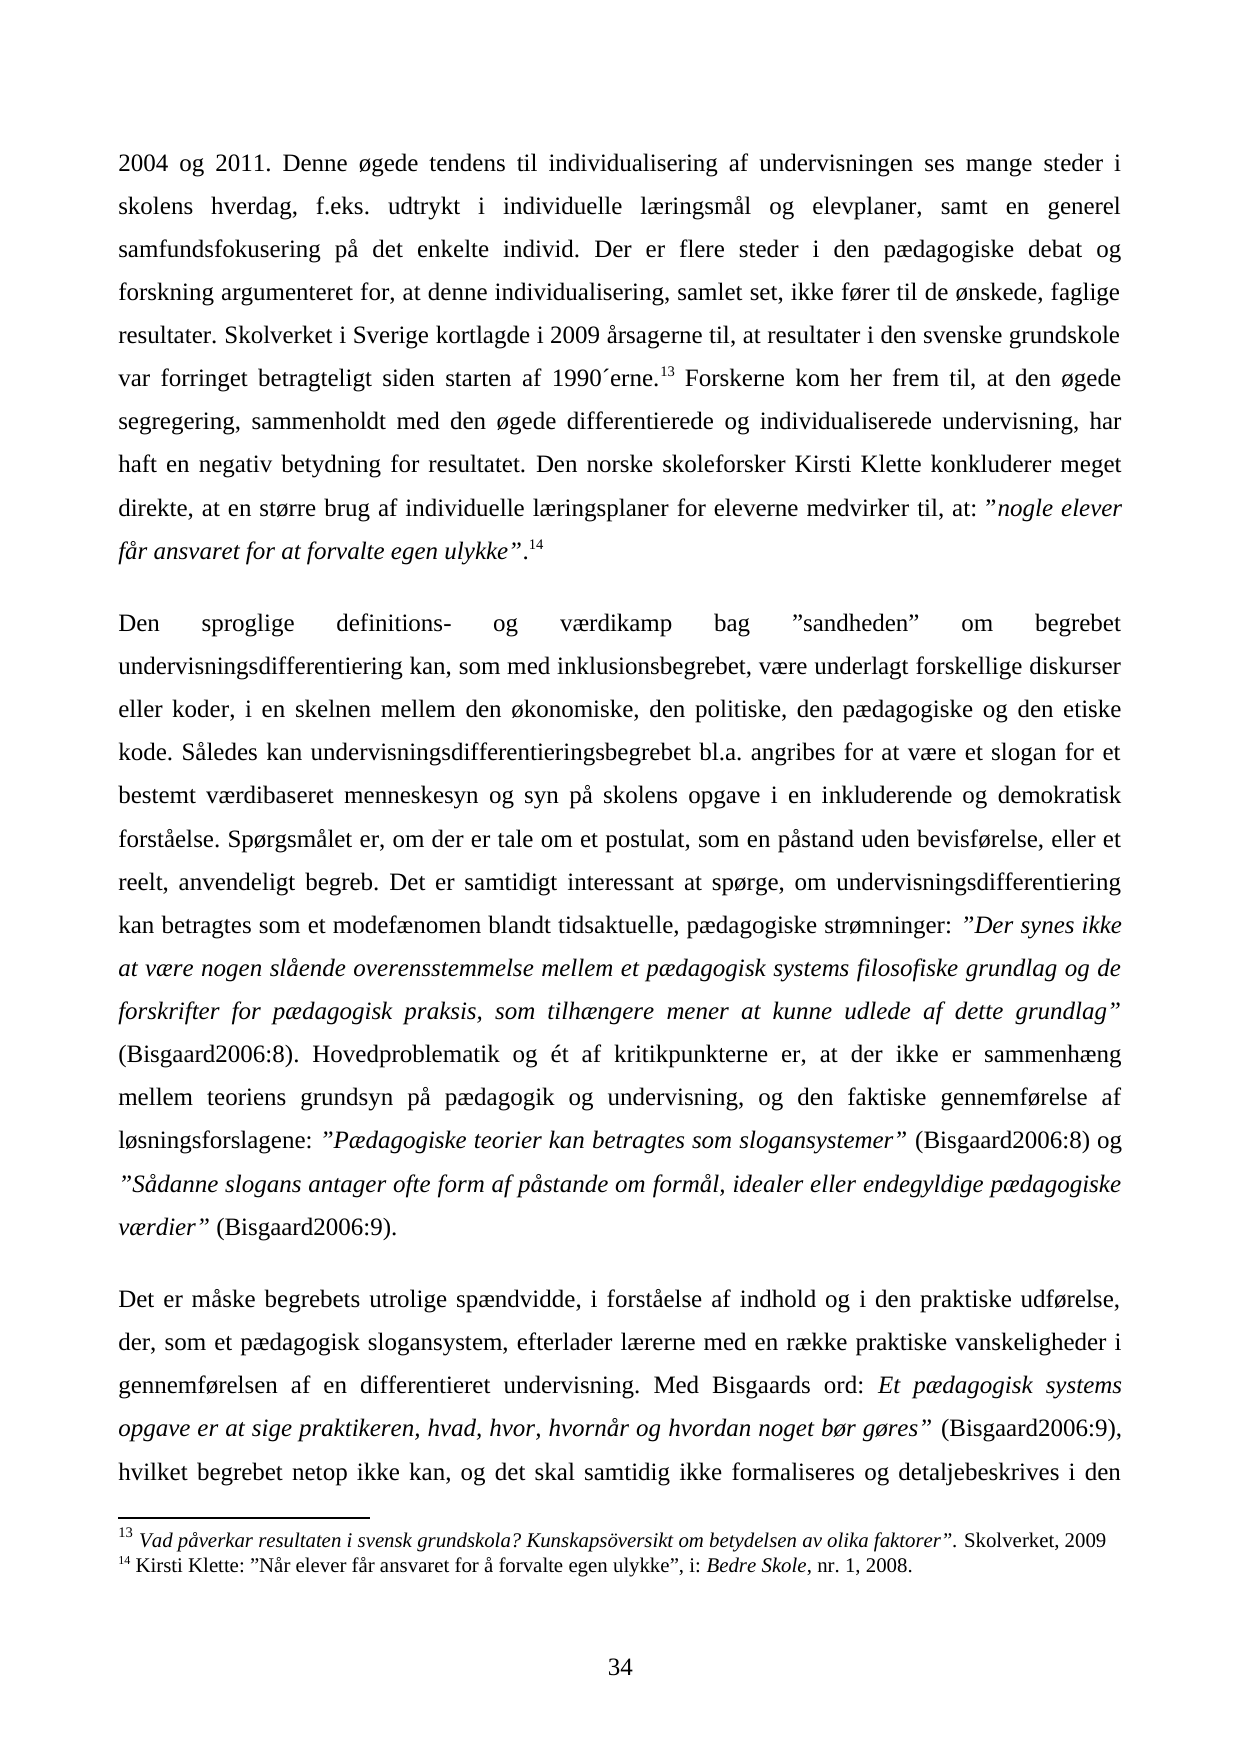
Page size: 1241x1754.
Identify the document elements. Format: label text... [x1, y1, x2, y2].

text Den sproglige definitions- og værdikamp bag ”sandheden” om begrebet undervisningsdifferentiering kan, som med inklusionsbegrebet, være underlagt forskellige diskurser eller koder, i en skelnen mellem den økonomiske, den politiske, den pædagogiske og den etiske kode. Således kan undervisningsdifferentieringsbegrebet bl.a. angribes for at være et slogan for et bestemt værdibaseret menneskesyn og syn på skolens opgave i en inkluderende og demokratisk forståelse. Spørgsmålet er, om der er tale om et postulat, som en påstand uden bevisførelse, eller et reelt, anvendeligt begreb. Det er samtidigt interessant at spørge, om undervisningsdifferentiering kan betragtes som et modefænomen blandt tidsaktuelle, pædagogiske strømninger: ”Der synes ikke at være nogen slående overensstemmelse mellem et pædagogisk systems filosofiske grundlag og de forskrifter for pædagogisk praksis, som tilhængere mener at kunne udlede af dette grundlag” (Bisgaard2006:8). Hovedproblematik og ét af kritikpunkterne er, at der ikke er sammenhæng mellem teoriens grundsyn på pædagogik og undervisning, og den faktiske gennemførelse af løsningsforslagene: ”Pædagogiske teorier kan betragtes som slogansystemer” (Bisgaard2006:8) og ”Sådanne slogans antager ofte form af påstande om formål, idealer eller endegyldige pædagogiske værdier” (Bisgaard2006:9). [118, 608, 1122, 1241]
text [118, 148, 1122, 564]
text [118, 1284, 1122, 1485]
